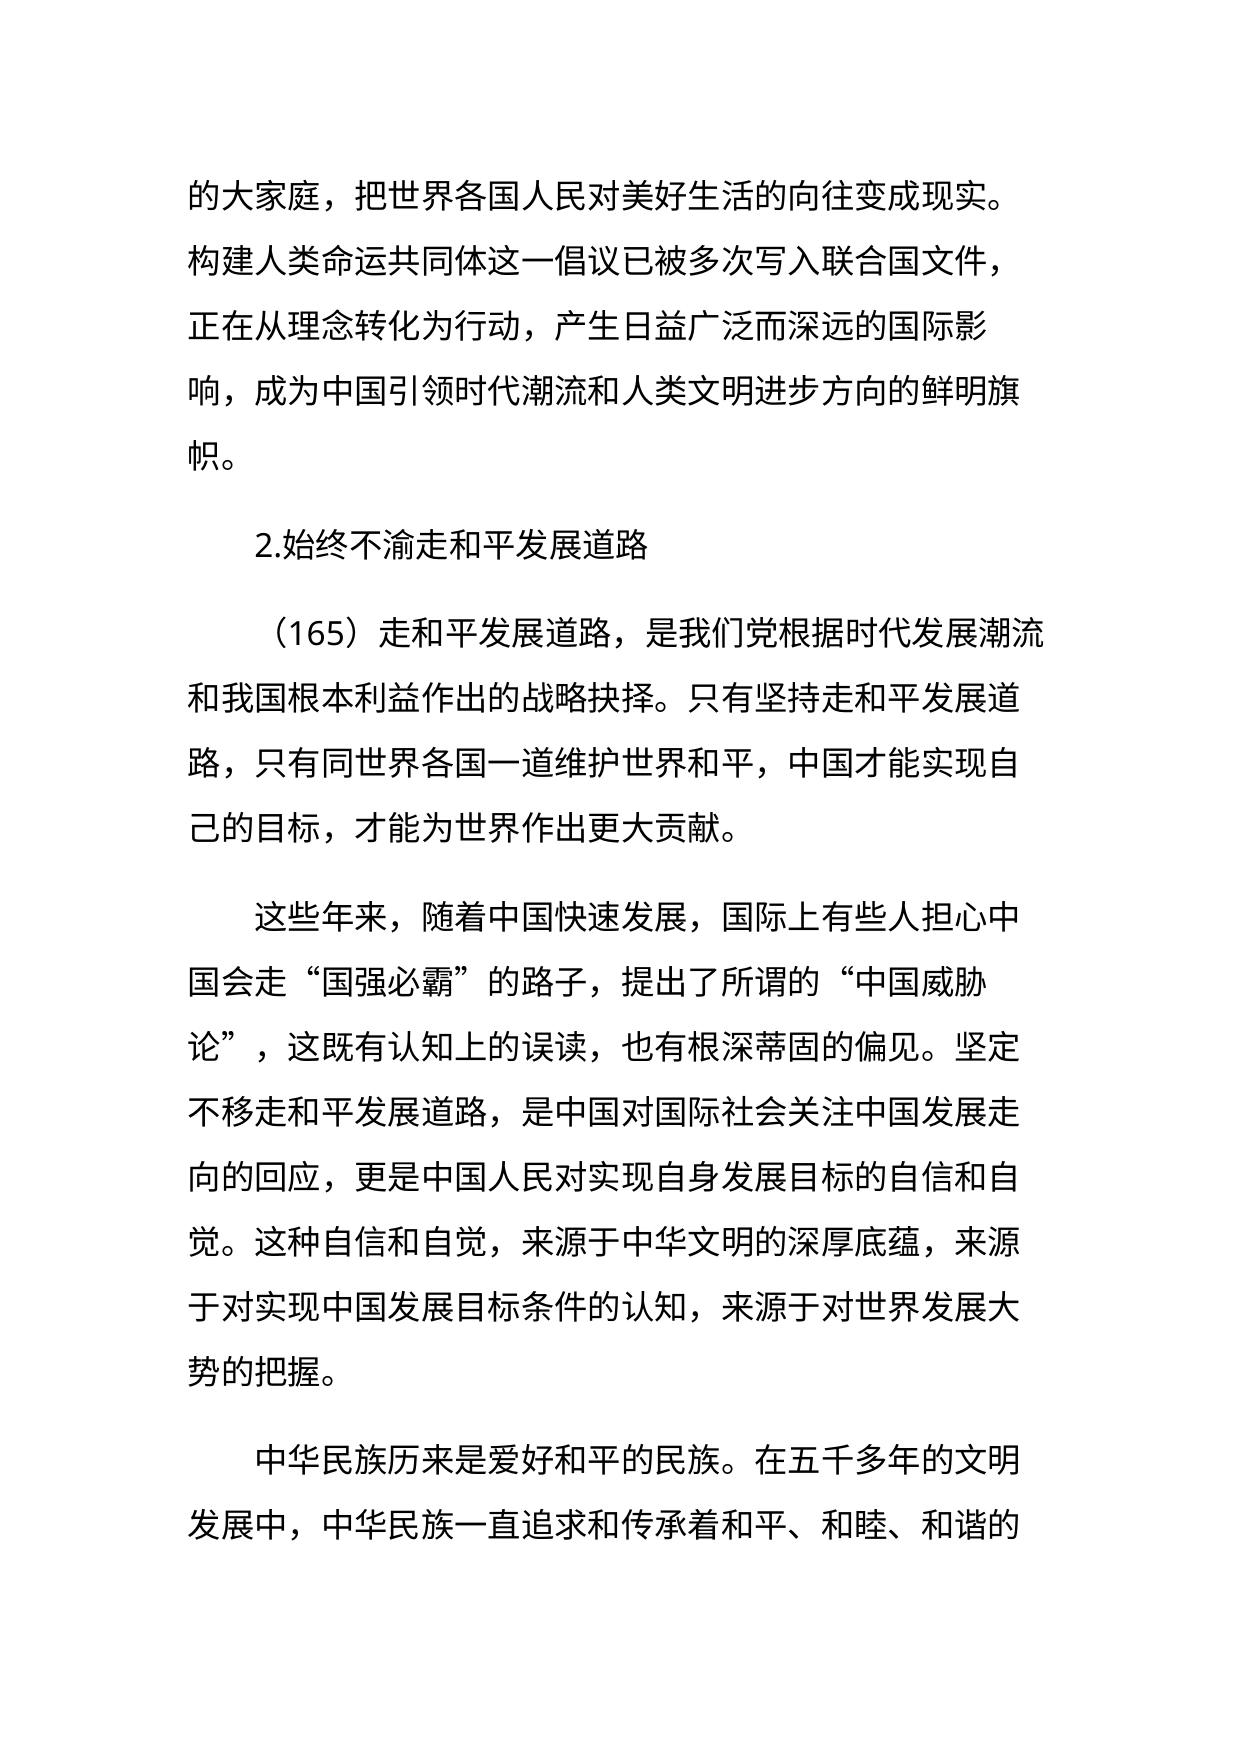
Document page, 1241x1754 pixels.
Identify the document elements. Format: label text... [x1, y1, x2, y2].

text 2.始终不渝走和平发展道路 [187, 510, 1053, 575]
text 这些年来，随着中国快速发展，国际上有些人担心中国会走“国强必霸”的路子，提出了所谓的“中国威胁论”，这既有认知上的误读，也有根深蒂固的偏见。坚定不移走和平发展道路，是中国对国际社会关注中国发展走向的回应，更是中国人民对实现自身发展目标的自信和自觉。这种自信和自觉，来源于中华文明的深厚底蕴，来源于对实现中国发展目标条件的认知，来源于对世界发展大势的把握。 [187, 882, 1053, 1402]
text （165）走和平发展道路，是我们党根据时代发展潮流和我国根本利益作出的战略抉择。只有坚持走和平发展道路，只有同世界各国一道维护世界和平，中国才能实现自己的目标，才能为世界作出更大贡献。 [187, 599, 1053, 859]
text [187, 1426, 1053, 1556]
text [187, 162, 1053, 487]
